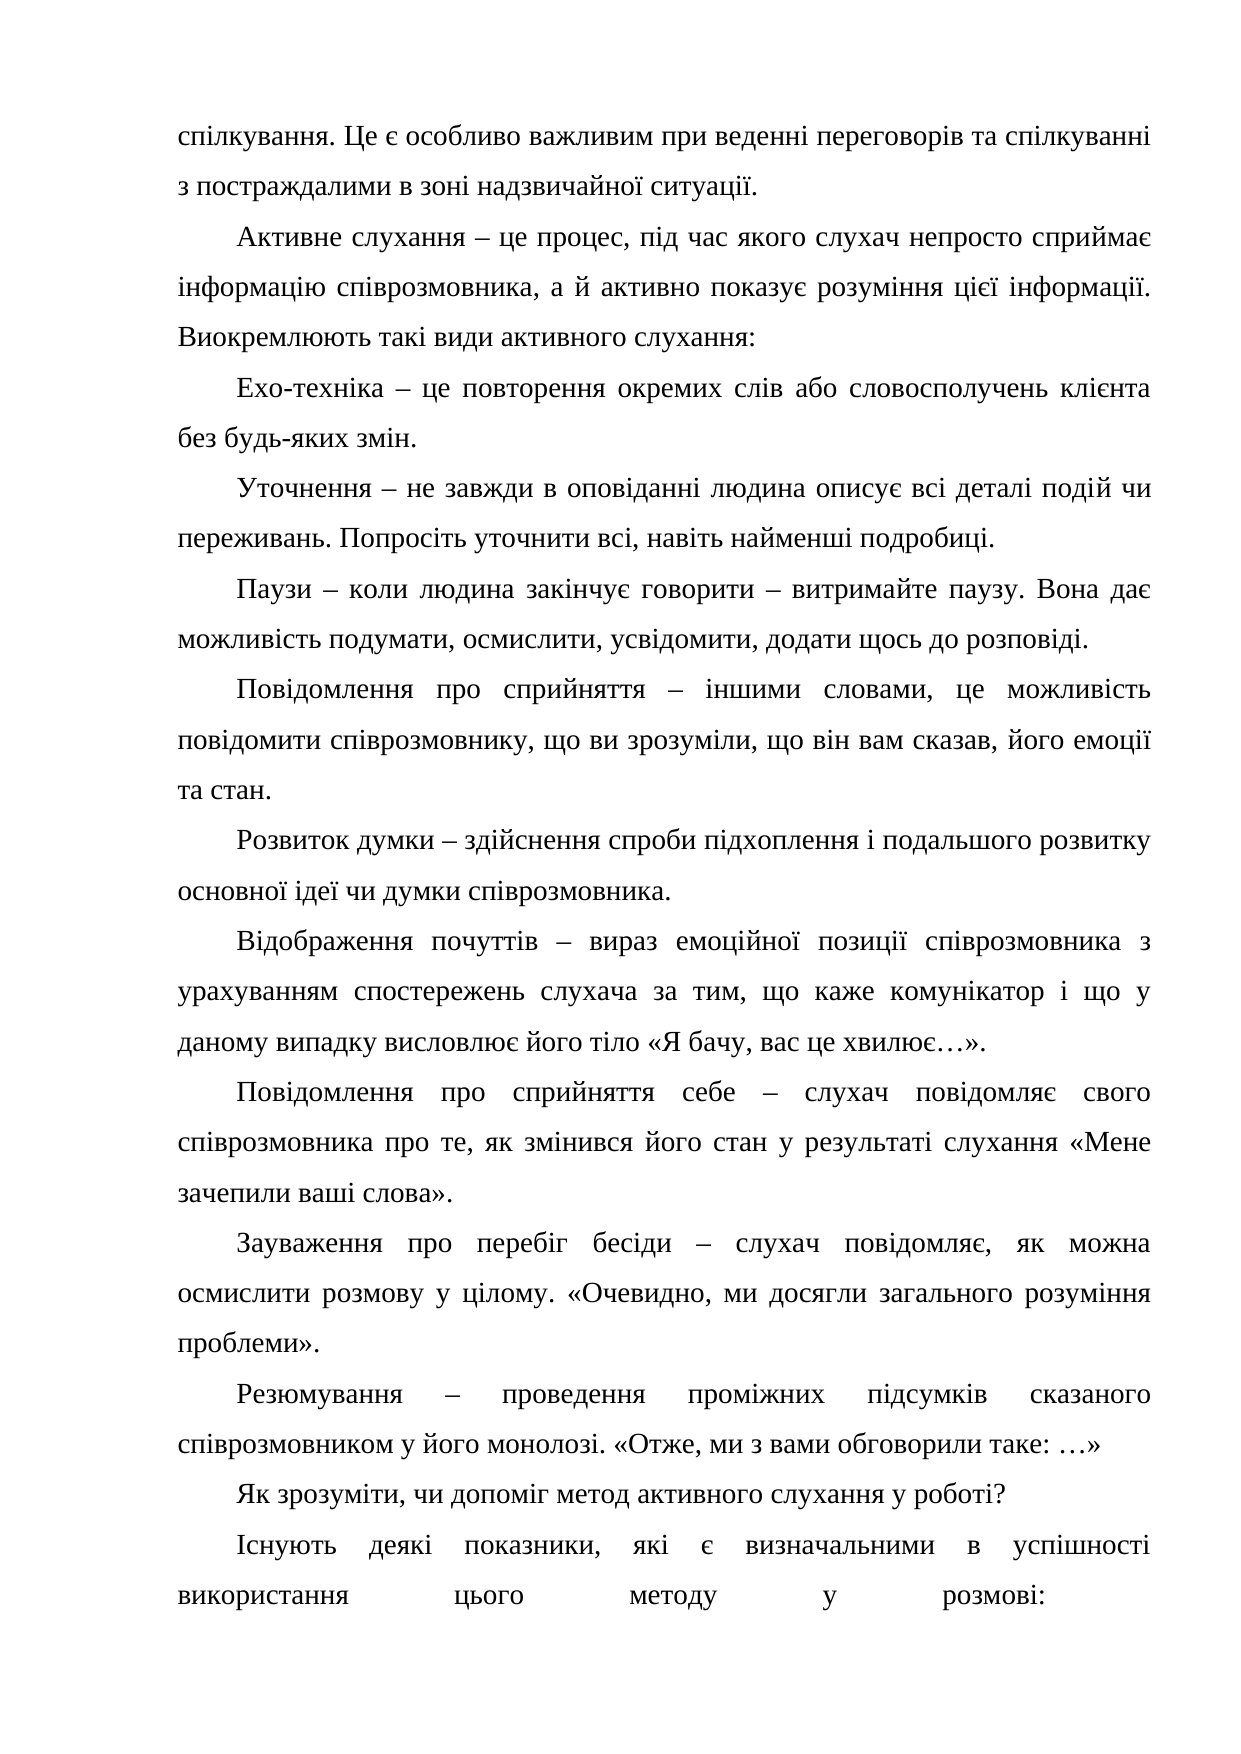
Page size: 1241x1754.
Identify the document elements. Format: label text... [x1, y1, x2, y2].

list Паузи – коли людина закінчує говорити – витримайте паузу. Вона дає можливість подумати, осмислити, усвідомити, додати щось до розповіді. [177, 571, 1152, 655]
list Уточнення – не завжди в оповіданні людина описує всі деталі подій чи переживань. Попросіть уточнити всі, навіть найменші подробиці. [177, 470, 1152, 554]
list Повідомлення про сприйняття себе – слухач повідомляє свого співрозмовника про те, як змінився його стан у результаті слухання «Мене зачепили ваші слова». [177, 1074, 1152, 1208]
list Як зрозуміти, чи допоміг метод активного слухання у роботі? [177, 1477, 1152, 1510]
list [177, 118, 1152, 202]
list Активне слухання – це процес, під час якого слухач непросто сприймає інформацію співрозмовника, а й активно показує розуміння цієї інформації. Виокремлюють такі види активного слухання: [177, 219, 1152, 353]
list Повідомлення про сприйняття – іншими словами, це можливість повідомити співрозмовнику, що ви зрозуміли, що він вам сказав, його емоції та стан. [177, 672, 1152, 806]
list Зауваження про перебіг бесіди – слухач повідомляє, як можна осмислити розмову у цілому. «Очевидно, ми досягли загального розуміння проблеми». [177, 1225, 1152, 1359]
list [177, 1527, 1152, 1611]
list Резюмування – проведення проміжних підсумків сказаного співрозмовником у його монолозі. «Отже, ми з вами обговорили таке: …» [177, 1376, 1152, 1460]
list Ехо-техніка – це повторення окремих слів або словосполучень клієнта без будь-яких змін. [177, 370, 1152, 453]
list Розвиток думки – здійснення спроби підхоплення і подальшого розвитку основної ідеї чи думки співрозмовника. [177, 822, 1152, 906]
list Відображення почуттів – вираз емоційної позиції співрозмовника з урахуванням спостережень слухача за тим, що каже комунікатор і що у даному випадку висловлює його тіло «Я бачу, вас це хвилює…». [177, 923, 1152, 1057]
